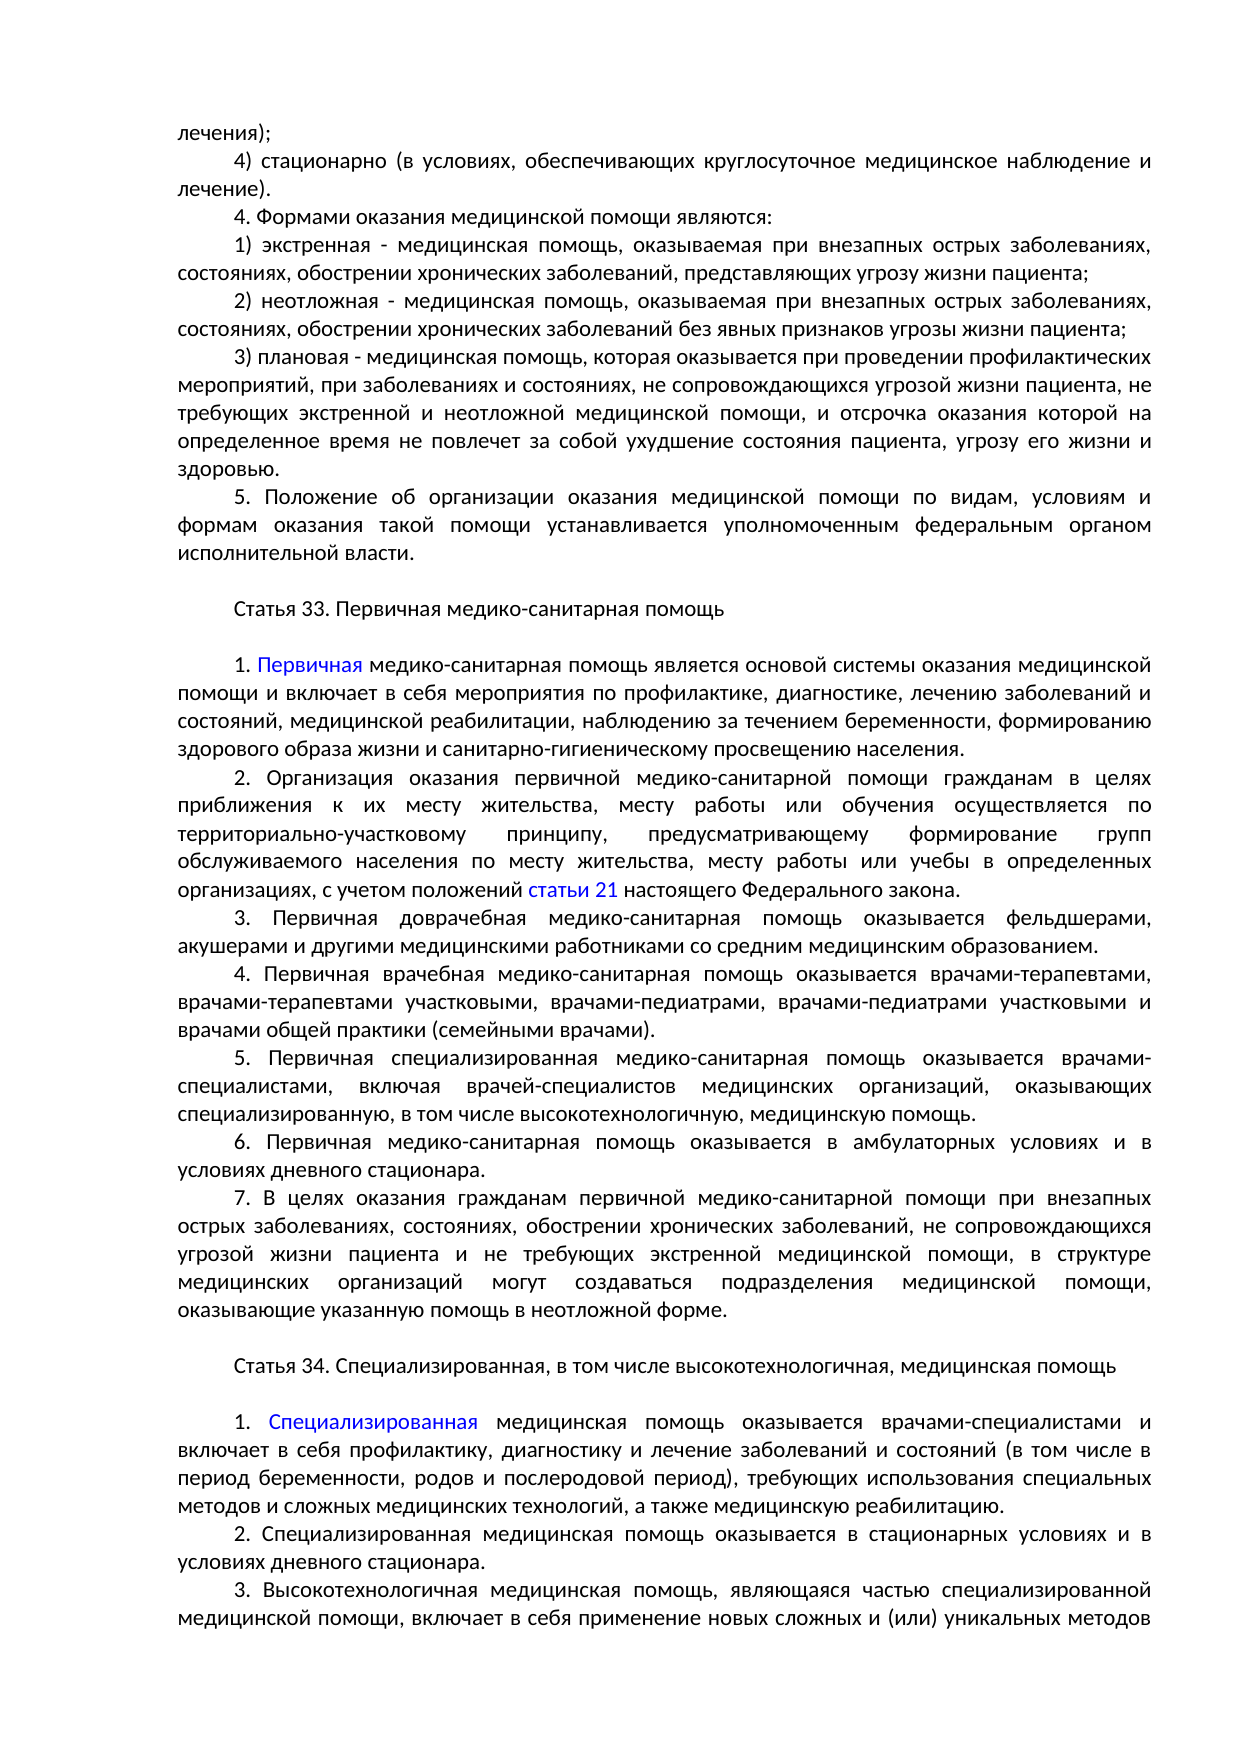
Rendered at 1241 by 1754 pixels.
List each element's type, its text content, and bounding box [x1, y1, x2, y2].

text 5. Первичная специализированная медико-санитарная помощь оказывается врачами-специалистами, включая врачей-специалистов медицинских организаций, оказывающих специализированную, в том числе высокотехнологичную, медицинскую помощь. [177, 1043, 1152, 1127]
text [177, 1575, 1152, 1631]
text 4) стационарно (в условиях, обеспечивающих круглосуточное медицинское наблюдение и лечение). [177, 146, 1152, 202]
text Статья 33. Первичная медико-санитарная помощь [177, 594, 1152, 622]
text Статья 34. Специализированная, в том числе высокотехнологичная, медицинская помощь [177, 1351, 1152, 1379]
text 1. Специализированная медицинская помощь оказывается врачами-специалистами и включает в себя профилактику, диагностику и лечение заболеваний и состояний (в том числе в период беременности, родов и послеродовой период), требующих использования специальных методов и сложных медицинских технологий, а также медицинскую реабилитацию. [177, 1407, 1152, 1519]
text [177, 118, 1152, 146]
text 2) неотложная - медицинская помощь, оказываемая при внезапных острых заболеваниях, состояниях, обострении хронических заболеваний без явных признаков угрозы жизни пациента; [177, 286, 1152, 342]
text 5. Положение об организации оказания медицинской помощи по видам, условиям и формам оказания такой помощи устанавливается уполномоченным федеральным органом исполнительной власти. [177, 482, 1152, 566]
text 4. Формами оказания медицинской помощи являются: [177, 202, 1152, 230]
text 1) экстренная - медицинская помощь, оказываемая при внезапных острых заболеваниях, состояниях, обострении хронических заболеваний, представляющих угрозу жизни пациента; [177, 230, 1152, 286]
text 2. Специализированная медицинская помощь оказывается в стационарных условиях и в условиях дневного стационара. [177, 1519, 1152, 1575]
text 7. В целях оказания гражданам первичной медико-санитарной помощи при внезапных острых заболеваниях, состояниях, обострении хронических заболеваний, не сопровождающихся угрозой жизни пациента и не требующих экстренной медицинской помощи, в структуре медицинских организаций могут создаваться подразделения медицинской помощи, оказывающие указанную помощь в неотложной форме. [177, 1183, 1152, 1323]
text 2. Организация оказания первичной медико-санитарной помощи гражданам в целях приближения к их месту жительства, месту работы или обучения осуществляется по территориально-участковому принципу, предусматривающему формирование групп обслуживаемого населения по месту жительства, месту работы или учебы в определенных организациях, с учетом положений статьи 21 настоящего Федерального закона. [177, 763, 1152, 903]
text 1. Первичная медико-санитарная помощь является основой системы оказания медицинской помощи и включает в себя мероприятия по профилактике, диагностике, лечению заболеваний и состояний, медицинской реабилитации, наблюдению за течением беременности, формированию здорового образа жизни и санитарно-гигиеническому просвещению населения. [177, 651, 1152, 763]
text 4. Первичная врачебная медико-санитарная помощь оказывается врачами-терапевтами, врачами-терапевтами участковыми, врачами-педиатрами, врачами-педиатрами участковыми и врачами общей практики (семейными врачами). [177, 959, 1152, 1043]
text 6. Первичная медико-санитарная помощь оказывается в амбулаторных условиях и в условиях дневного стационара. [177, 1127, 1152, 1183]
text 3. Первичная доврачебная медико-санитарная помощь оказывается фельдшерами, акушерами и другими медицинскими работниками со средним медицинским образованием. [177, 903, 1152, 959]
text 3) плановая - медицинская помощь, которая оказывается при проведении профилактических мероприятий, при заболеваниях и состояниях, не сопровождающихся угрозой жизни пациента, не требующих экстренной и неотложной медицинской помощи, и отсрочка оказания которой на определенное время не повлечет за собой ухудшение состояния пациента, угрозу его жизни и здоровью. [177, 342, 1152, 482]
